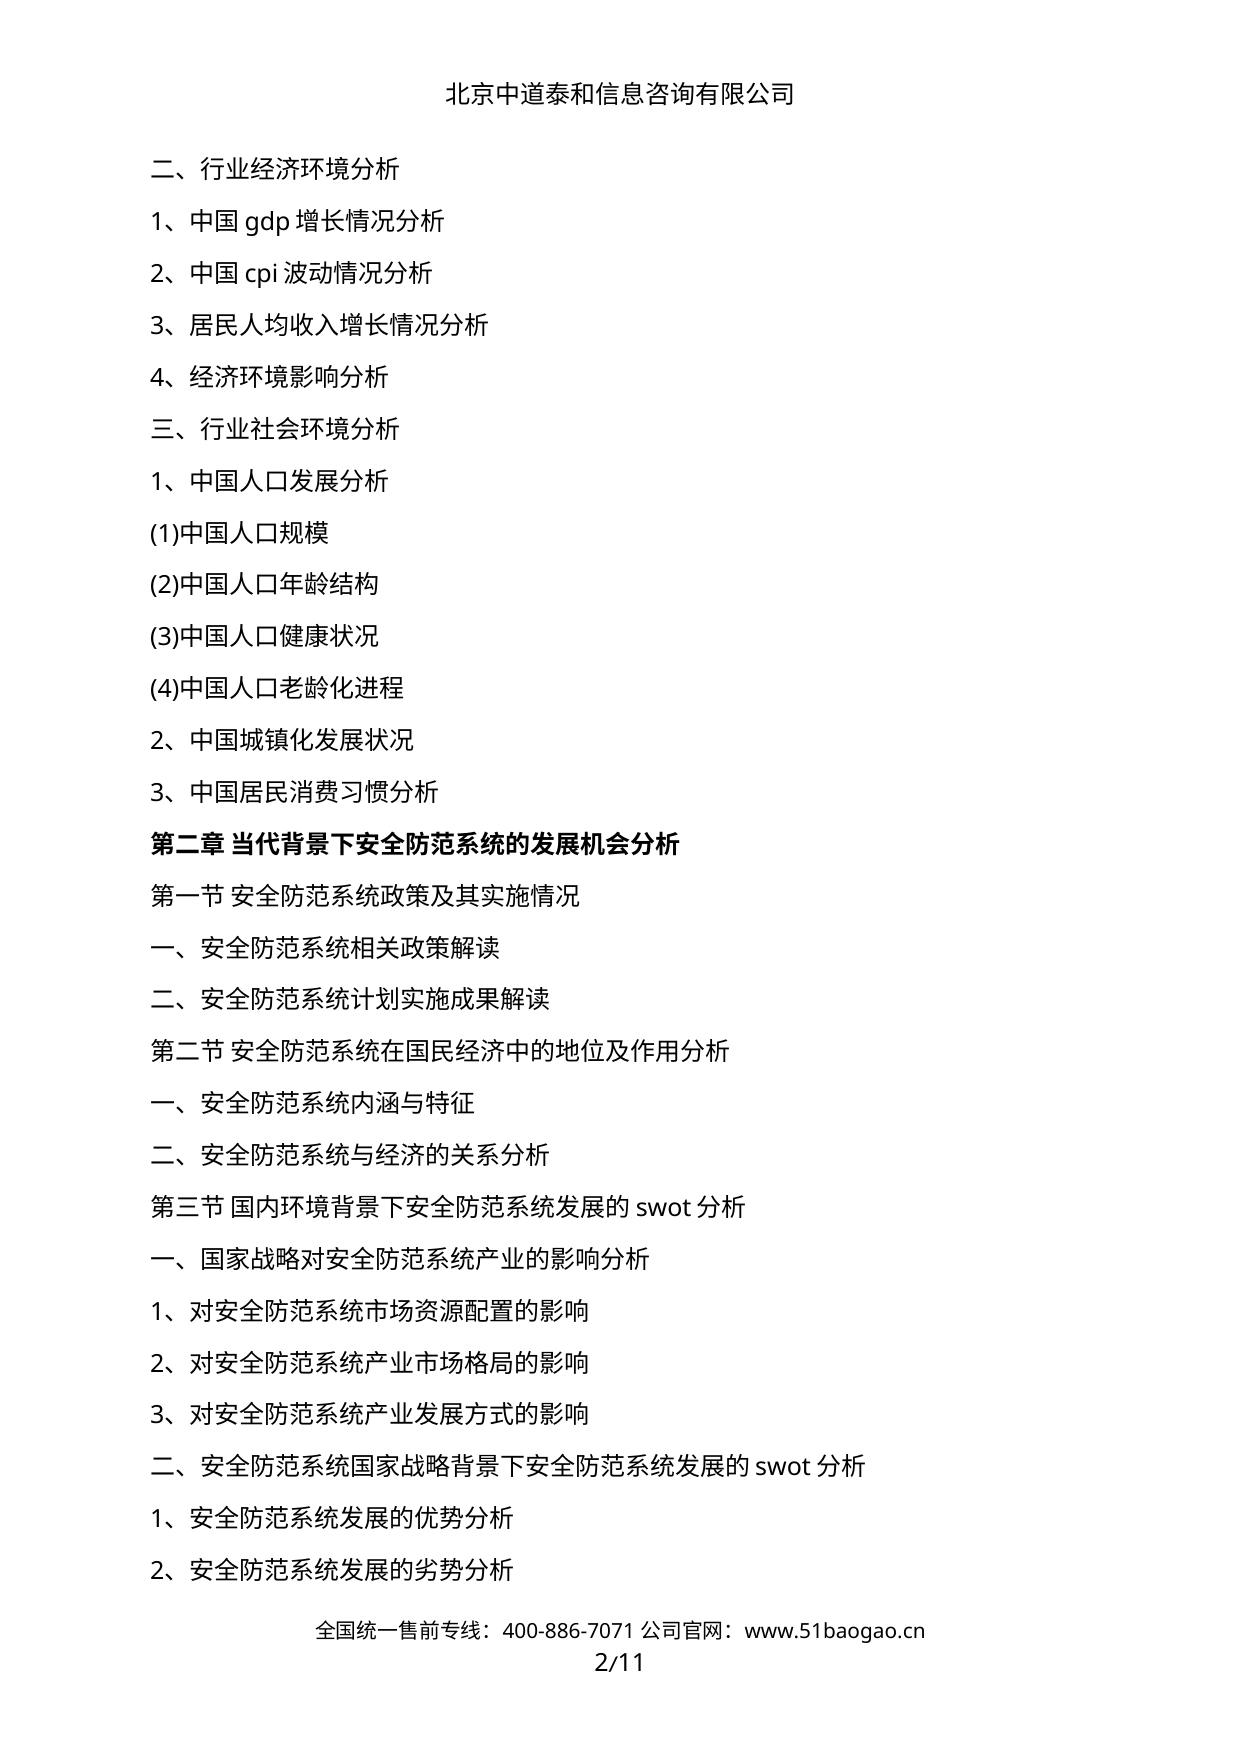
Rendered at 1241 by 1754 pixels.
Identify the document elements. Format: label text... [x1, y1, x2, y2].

text 1、中国人口发展分析 [150, 461, 1090, 497]
text 1、中国gdp增长情况分析 [150, 202, 1090, 238]
text 二、安全防范系统计划实施成果解读 [150, 980, 1090, 1016]
text 第一节 安全防范系统政策及其实施情况 [150, 876, 1090, 912]
text 二、安全防范系统与经济的关系分析 [150, 1136, 1090, 1172]
text 一、安全防范系统内涵与特征 [150, 1084, 1090, 1120]
text 3、中国居民消费习惯分析 [150, 772, 1090, 809]
text 2、中国城镇化发展状况 [150, 721, 1090, 757]
text 1、对安全防范系统市场资源配置的影响 [150, 1291, 1090, 1327]
text (2)中国人口年龄结构 [150, 565, 1090, 601]
text 一、国家战略对安全防范系统产业的影响分析 [150, 1239, 1090, 1276]
text 3、对安全防范系统产业发展方式的影响 [150, 1395, 1090, 1431]
text 1、安全防范系统发展的优势分析 [150, 1499, 1090, 1535]
text 2、安全防范系统发展的劣势分析 [150, 1551, 1090, 1587]
text 第二章 当代背景下安全防范系统的发展机会分析 [150, 824, 1090, 861]
text 一、安全防范系统相关政策解读 [150, 928, 1090, 964]
text 2、中国cpi波动情况分析 [150, 254, 1090, 290]
text 三、行业社会环境分析 [150, 409, 1090, 446]
text 二、安全防范系统国家战略背景下安全防范系统发展的swot分析 [150, 1447, 1090, 1483]
text (1)中国人口规模 [150, 513, 1090, 549]
text (4)中国人口老龄化进程 [150, 669, 1090, 705]
text 2、对安全防范系统产业市场格局的影响 [150, 1343, 1090, 1379]
text 第二节 安全防范系统在国民经济中的地位及作用分析 [150, 1032, 1090, 1068]
text (3)中国人口健康状况 [150, 617, 1090, 653]
text 3、居民人均收入增长情况分析 [150, 306, 1090, 342]
text 二、行业经济环境分析 [150, 150, 1090, 186]
text 第三节 国内环境背景下安全防范系统发展的swot分析 [150, 1187, 1090, 1224]
text 4、经济环境影响分析 [150, 357, 1090, 394]
